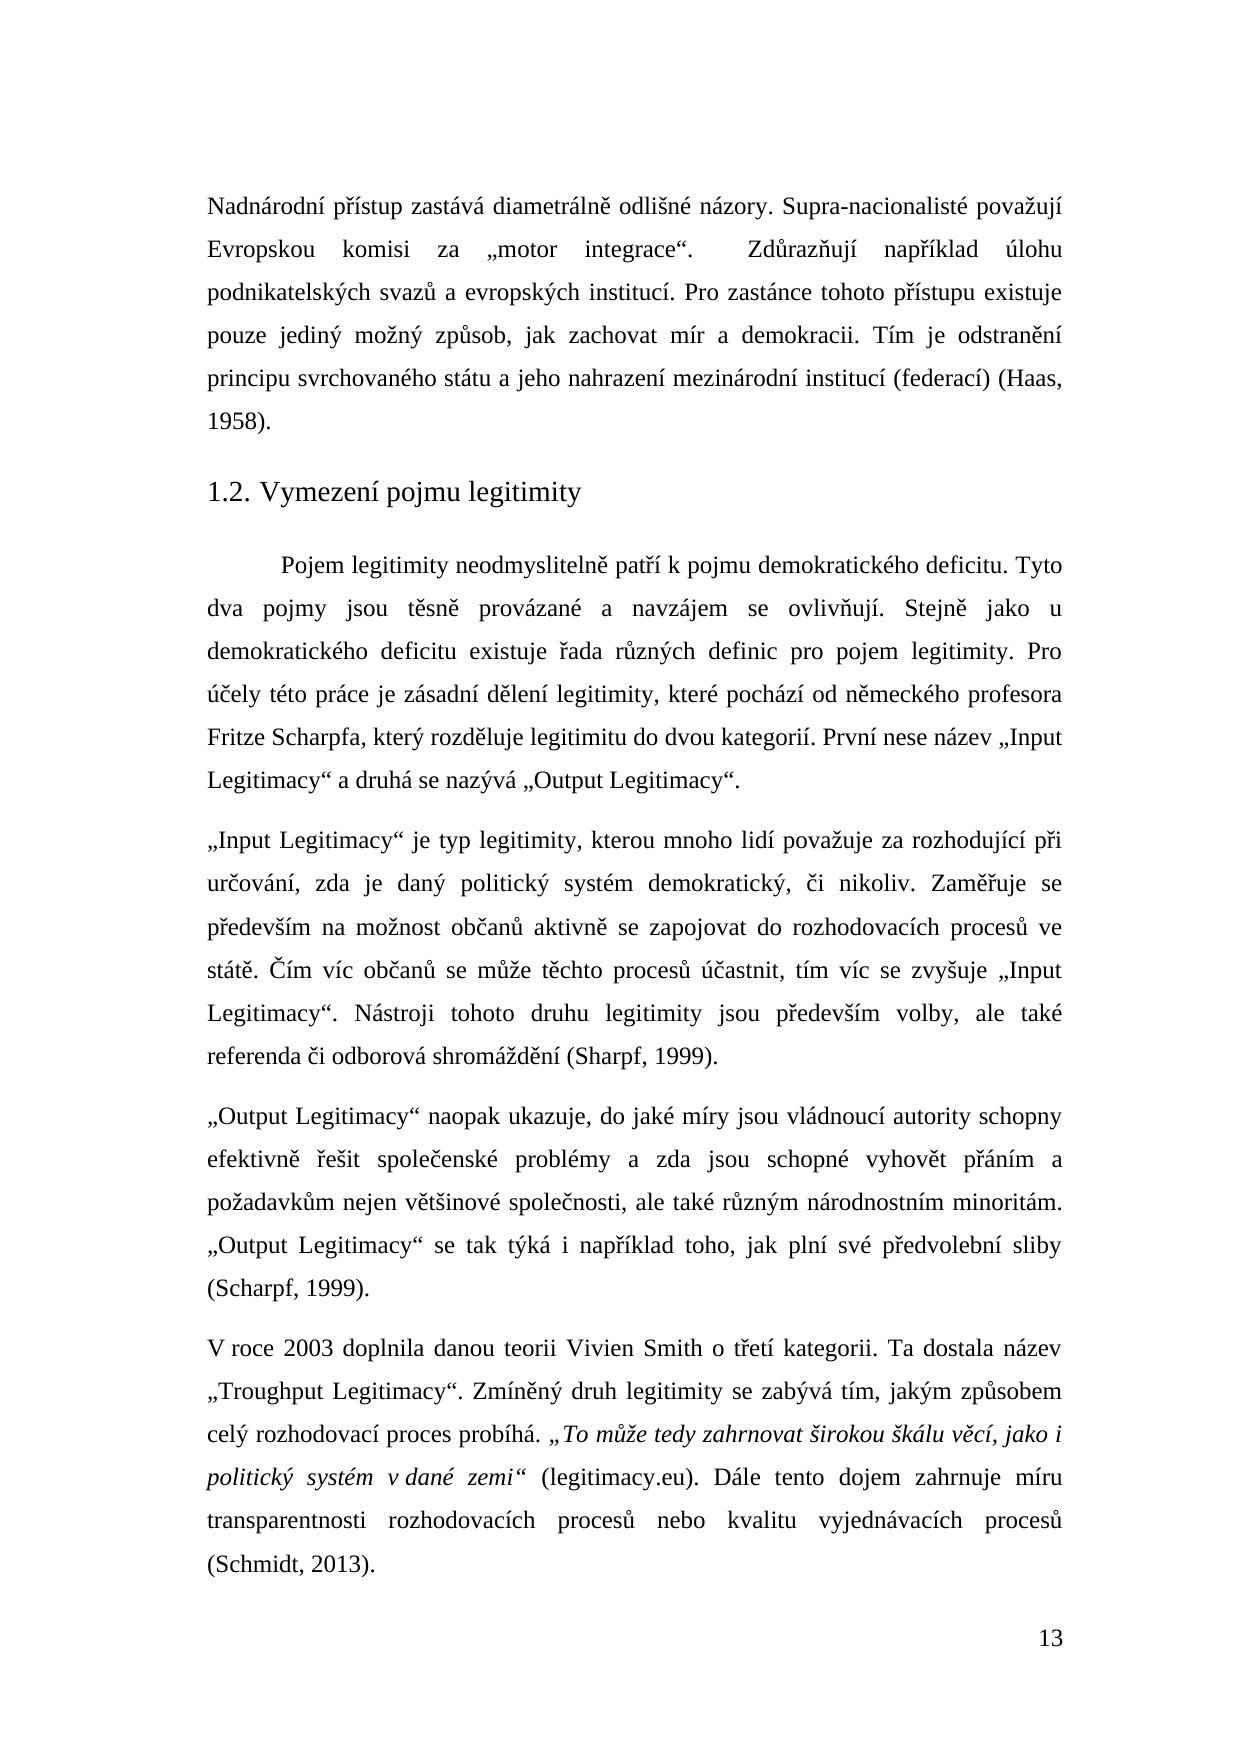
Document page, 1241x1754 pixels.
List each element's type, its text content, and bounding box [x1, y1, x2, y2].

subtitle Vymezení pojmu legitimity [207, 474, 1063, 508]
text „Output Legitimacy“ naopak ukazuje, do jaké míry jsou vládnoucí autority schopny efektivně řešit společenské problémy a zda jsou schopné vyhovět přáním a požadavkům nejen většinové společnosti, ale také různým národnostním minoritám. „Output Legitimacy“ se tak týká i například toho, jak plní své předvolební sliby (Scharpf, 1999). [207, 1101, 1063, 1302]
text Nadnárodní přístup zastává diametrálně odlišné názory. Supra-nacionalisté považují Evropskou komisi za „motor integrace“. Zdůrazňují například úlohu podnikatelských svazů a evropských institucí. Pro zastánce tohoto přístupu existuje pouze jediný možný způsob, jak zachovat mír a demokracii. Tím je odstranění principu svrchovaného státu a jeho nahrazení mezinárodní institucí (federací) (Haas, 1958). [207, 191, 1063, 435]
text „Input Legitimacy“ je typ legitimity, kterou mnoho lidí považuje za rozhodující při určování, zda je daný politický systém demokratický, či nikoliv. Zaměřuje se především na možnost občanů aktivně se zapojovat do rozhodovacích procesů ve státě. Čím víc občanů se může těchto procesů účastnit, tím víc se zvyšuje „Input Legitimacy“. Nástroji tohoto druhu legitimity jsou především volby, ale také referenda či odborová shromáždění (Sharpf, 1999). [207, 825, 1063, 1070]
text V roce 2003 doplnila danou teorii Vivien Smith o třetí kategorii. Ta dostala název „Troughput Legitimacy“. Zmíněný druh legitimity se zabývá tím, jakým způsobem celý rozhodovací proces probíhá. „To může tedy zahrnovat širokou škálu věcí, jako i politický systém v dané zemi“ (legitimacy.eu). Dále tento dojem zahrnuje míru transparentnosti rozhodovacích procesů nebo kvalitu vyjednávacích procesů (Schmidt, 2013). [207, 1333, 1063, 1577]
text Pojem legitimity neodmyslitelně patří k pojmu demokratického deficitu. Tyto dva pojmy jsou těsně provázané a navzájem se ovlivňují. Stejně jako u demokratického deficitu existuje řada různých definic pro pojem legitimity. Pro účely této práce je zásadní dělení legitimity, které pochází od německého profesora Fritze Scharpfa, který rozděluje legitimitu do dvou kategorií. První nese název „Input Legitimacy“ a druhá se nazývá „Output Legitimacy“. [207, 550, 1063, 794]
